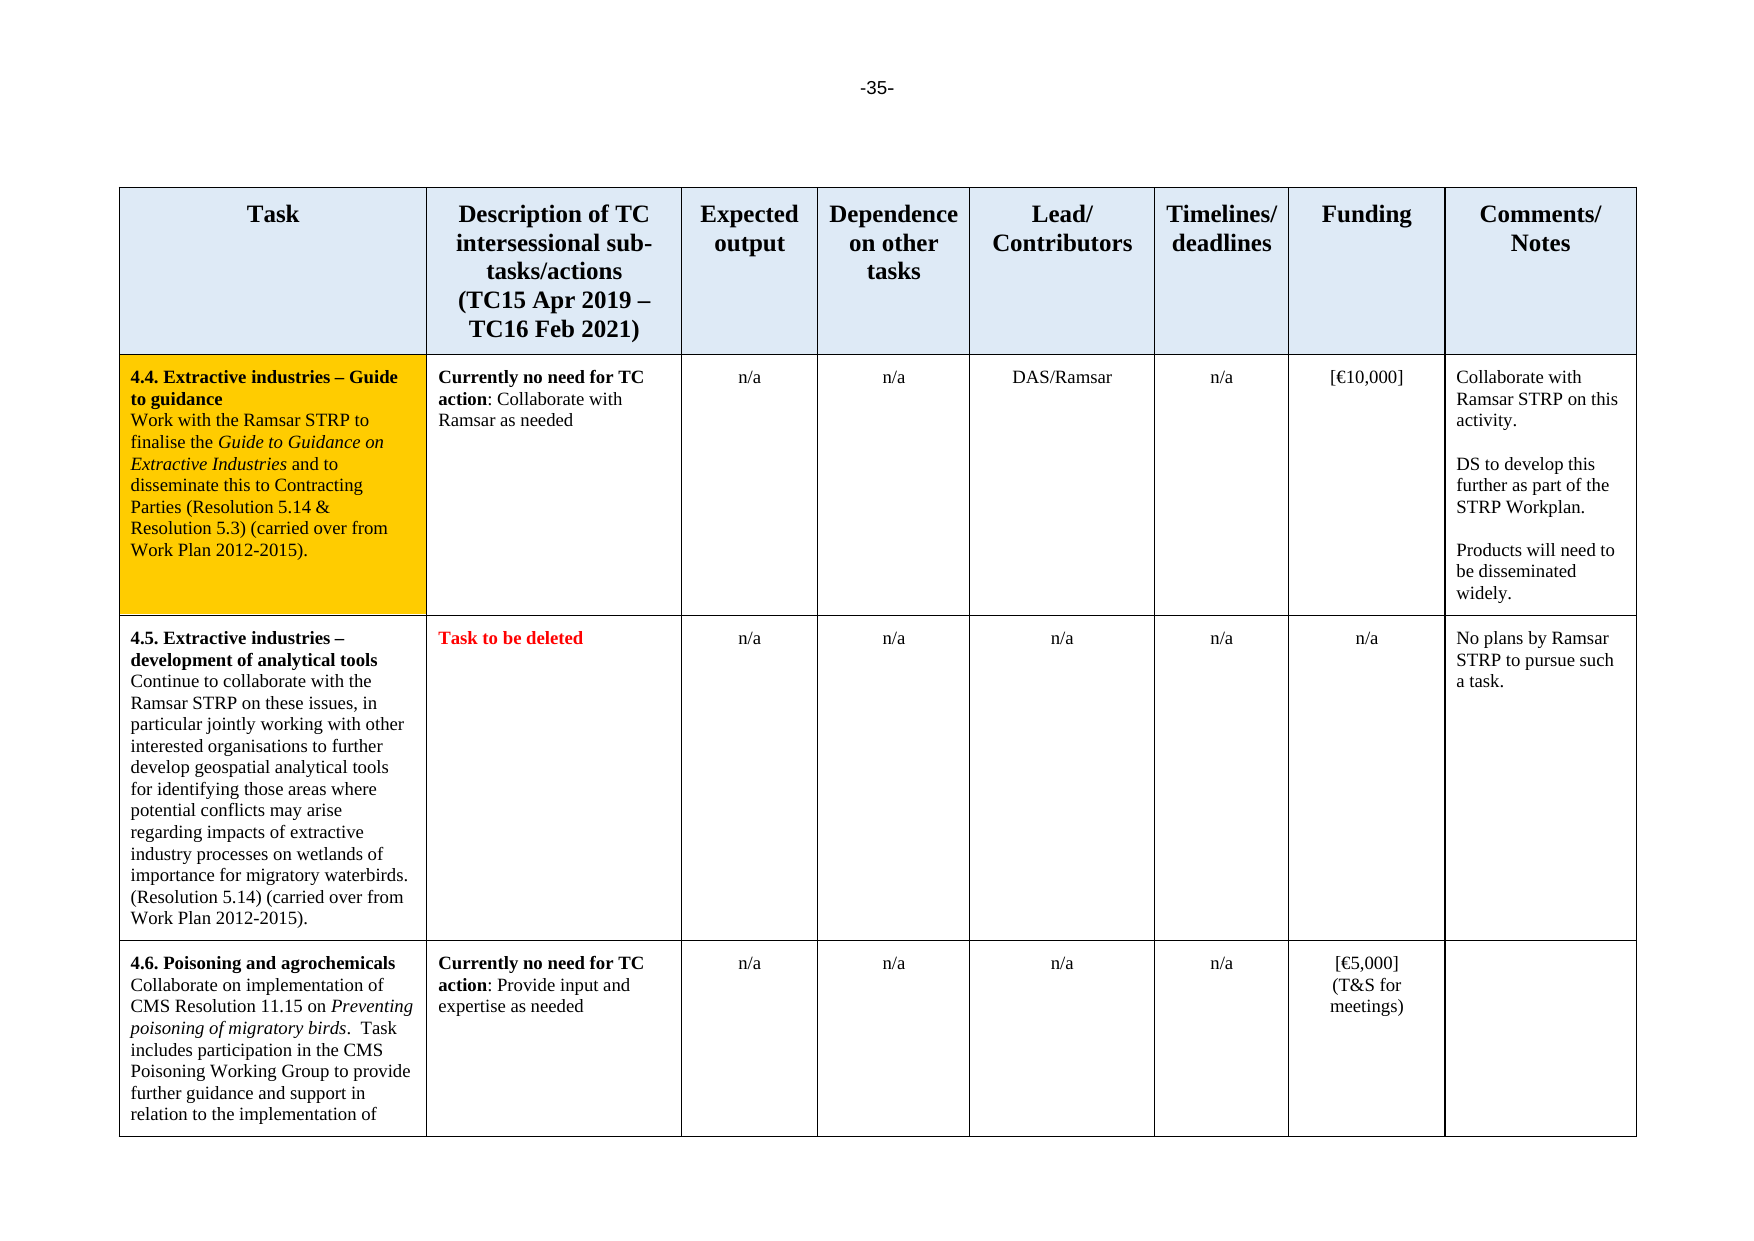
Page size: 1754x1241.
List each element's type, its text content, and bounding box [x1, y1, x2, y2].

table_cell n/a [1155, 355, 1288, 614]
table_cell n/a [1155, 616, 1288, 940]
table_cell n/a [682, 355, 817, 614]
table_header Timelines/ deadlines [1155, 188, 1288, 354]
table_cell n/a [1155, 941, 1288, 1136]
table_cell n/a [818, 355, 969, 614]
table_cell n/a [970, 616, 1154, 940]
table_header Lead/ Contributors [970, 188, 1154, 354]
table_cell n/a [1289, 616, 1444, 940]
table_cell Collaborate with Ramsar STRP on this activity. DS to develop this further as part of the STRP Workplan. Products will need to be disseminated widely. [1446, 355, 1636, 614]
table_cell Task to be deleted [427, 616, 681, 940]
table_header Task [120, 188, 426, 354]
table_header Dependence on other tasks [818, 188, 969, 354]
table_header Description of TC intersessional sub-tasks/actions (TC15 Apr 2019 – TC16 Feb 2021) [427, 188, 681, 354]
table_header Comments/ Notes [1446, 188, 1636, 354]
table_cell DAS/Ramsar [970, 355, 1154, 614]
table_header Funding [1289, 188, 1444, 354]
table_cell n/a [682, 941, 817, 1136]
table_cell n/a [970, 941, 1154, 1136]
table_cell Currently no need for TC action: Provide input and expertise as needed [427, 941, 681, 1136]
table_cell 4.5. Extractive industries – development of analytical tools Continue to collaborate with the Ramsar STRP on these issues, in particular jointly working with other interested organisations to further develop geospatial analytical tools for identifying those areas where potential conflicts may arise regarding impacts of extractive industry processes on wetlands of importance for migratory waterbirds. (Resolution 5.14) (carried over from Work Plan 2012-2015). [120, 616, 426, 940]
table_cell n/a [682, 616, 817, 940]
table_cell No plans by Ramsar STRP to pursue such a task. [1446, 616, 1636, 940]
table_header Expected output [682, 188, 817, 354]
table_cell Currently no need for TC action: Collaborate with Ramsar as needed [427, 355, 681, 614]
table_cell [€5,000] (T&S for meetings) [1289, 941, 1444, 1136]
table_cell 4.4. Extractive industries – Guide to guidance Work with the Ramsar STRP to finalise the Guide to Guidance on Extractive Industries and to disseminate this to Contracting Parties (Resolution 5.14 & Resolution 5.3) (carried over from Work Plan 2012-2015). [120, 355, 426, 614]
table_cell [1446, 941, 1636, 1136]
table_cell n/a [818, 941, 969, 1136]
table_cell [€10,000] [1289, 355, 1444, 614]
table_cell n/a [818, 616, 969, 940]
